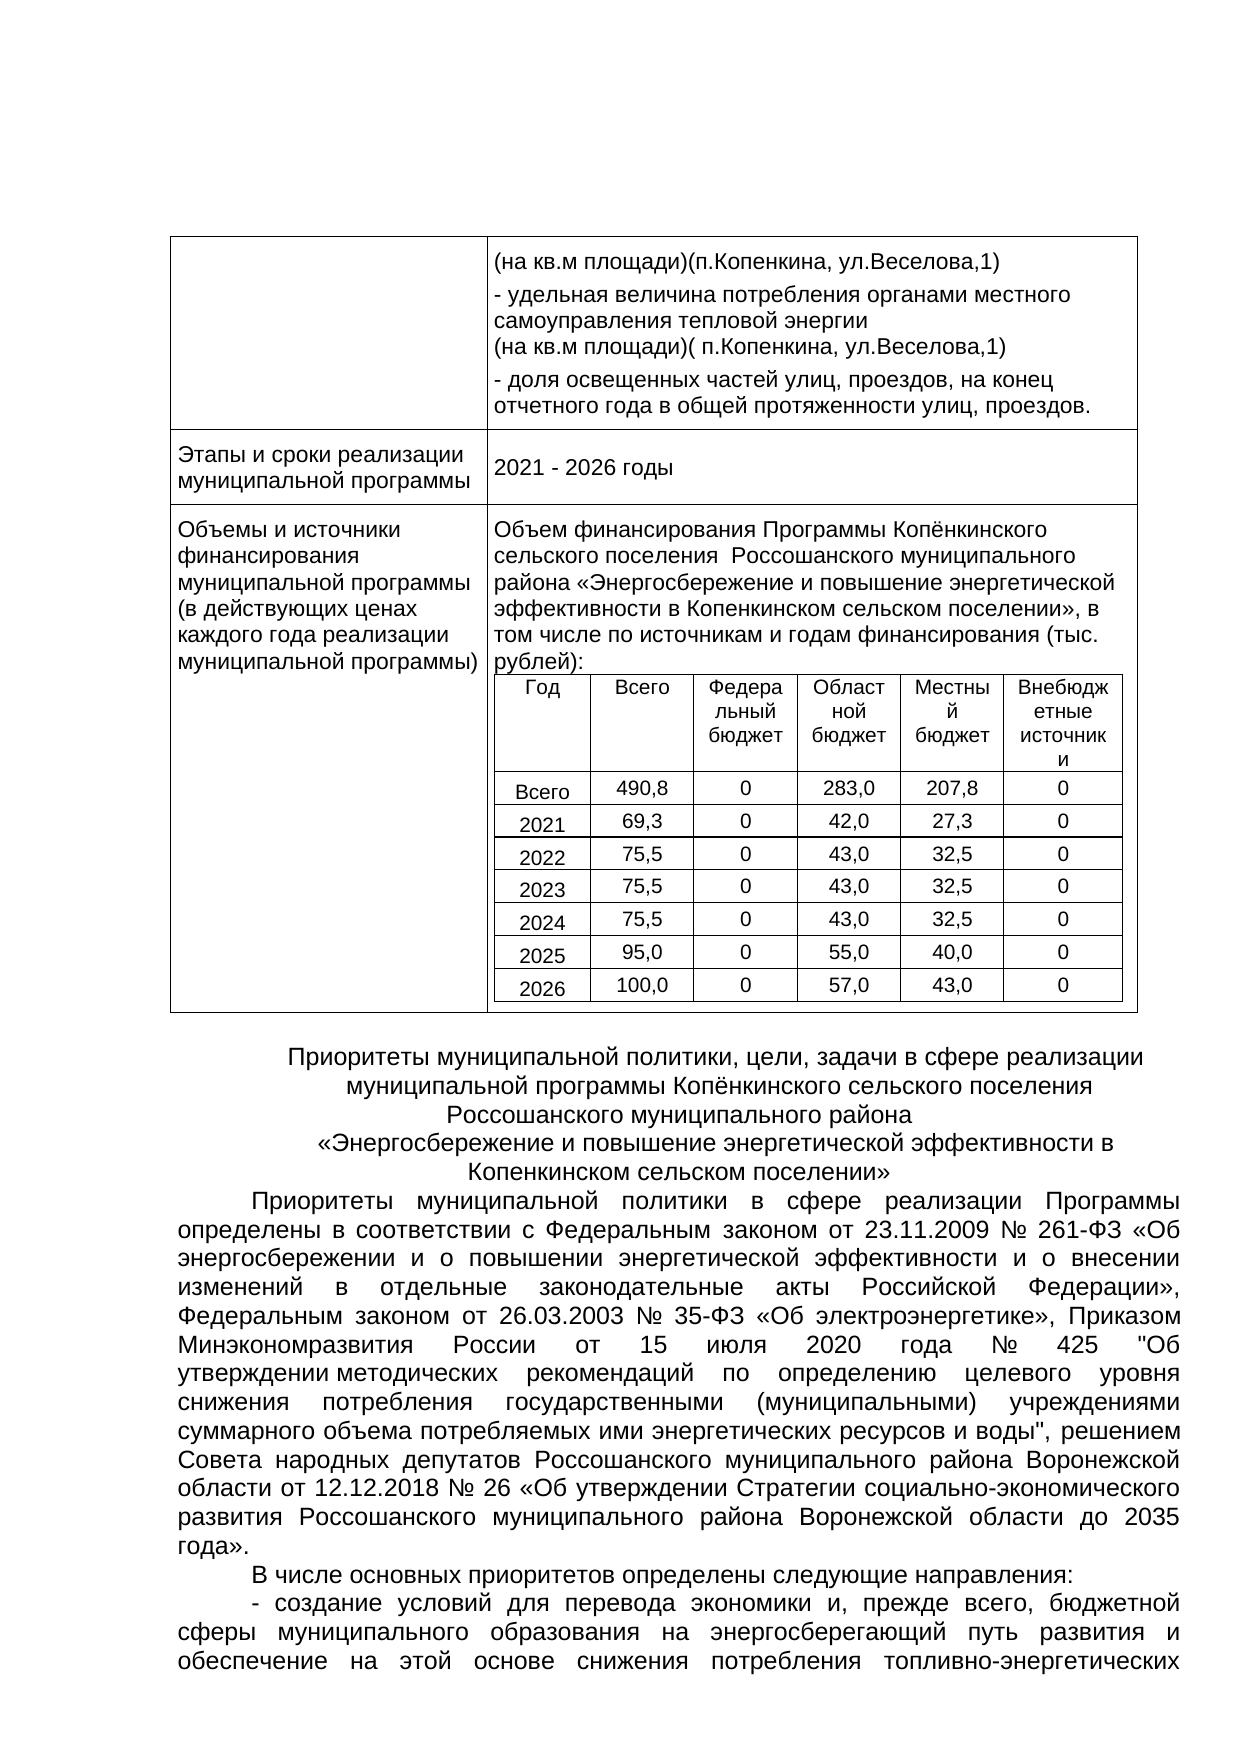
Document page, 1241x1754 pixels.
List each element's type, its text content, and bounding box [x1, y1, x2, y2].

table_cell Этапы и сроки реализации муниципальной программы [171, 430, 487, 504]
table_cell Объем финансирования Программы Копёнкинского сельского поселения Россошанского муниципального района «Энергосбережение и повышение энергетической эффективности в Копенкинском сельском поселении», в том числе по источникам и годам финансирования (тыс. рублей): [488, 505, 1137, 1012]
text Приоритеты муниципальной политики в сфере реализации Программы определены в соответствии с Федеральным законом от 23.11.2009 № 261-ФЗ «Об энергосбережении и о повышении энергетической эффективности и о внесении изменений в отдельные законодательные акты Российской Федерации», Федеральным законом от 26.03.2003 № 35-ФЗ «Об электроэнергетике», Приказом Минэкономразвития России от 15 июля 2020 года № 425 "Об утверждении методических рекомендаций по определению целевого уровня снижения потребления государственными (муниципальными) учреждениями суммарного объема потребляемых ими энергетических ресурсов и воды", решением Совета народных депутатов Россошанского муниципального района Воронежской области от 12.12.2018 № 26 «Об утверждении Стратегии социально-экономического развития Россошанского муниципального района Воронежской области до 2035 года». [177, 1186, 1181, 1330]
table_cell Объемы и источники финансирования муниципальной программы (в действующих ценах каждого года реализации муниципальной программы) [171, 505, 487, 1012]
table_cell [171, 237, 487, 429]
text «Энергосбережение и повышение энергетической эффективности в Копенкинском сельском поселении» [177, 1128, 1181, 1186]
text Приоритеты муниципальной политики в сфере реализации Программы определены в соответствии с Федеральным законом от 23.11.2009 № 261-ФЗ «Об энергосбережении и о повышении энергетической эффективности и о внесении изменений в отдельные законодательные акты Российской Федерации», Федеральным законом от 26.03.2003 № 35-ФЗ «Об электроэнергетике», Приказом Минэкономразвития России от 15 июля 2020 года № 425 "Об утверждении методических рекомендаций по определению целевого уровня снижения потребления государственными (муниципальными) учреждениями суммарного объема потребляемых ими энергетических ресурсов и воды", решением Совета народных депутатов Россошанского муниципального района Воронежской области от 12.12.2018 № 26 «Об утверждении Стратегии социально-экономического развития Россошанского муниципального района Воронежской области до 2035 года». [177, 1416, 1181, 1559]
text В числе основных приоритетов определены следующие направления: [177, 1559, 1181, 1588]
text муниципальной программы Копёнкинского сельского поселения Россошанского муниципального района [177, 1071, 1181, 1128]
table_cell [488, 237, 1137, 429]
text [177, 1588, 1181, 1674]
table_cell 2021 - 2026 годы [488, 430, 1137, 504]
text Приоритеты муниципальной политики, цели, задачи в сфере реализации [177, 1042, 1181, 1071]
